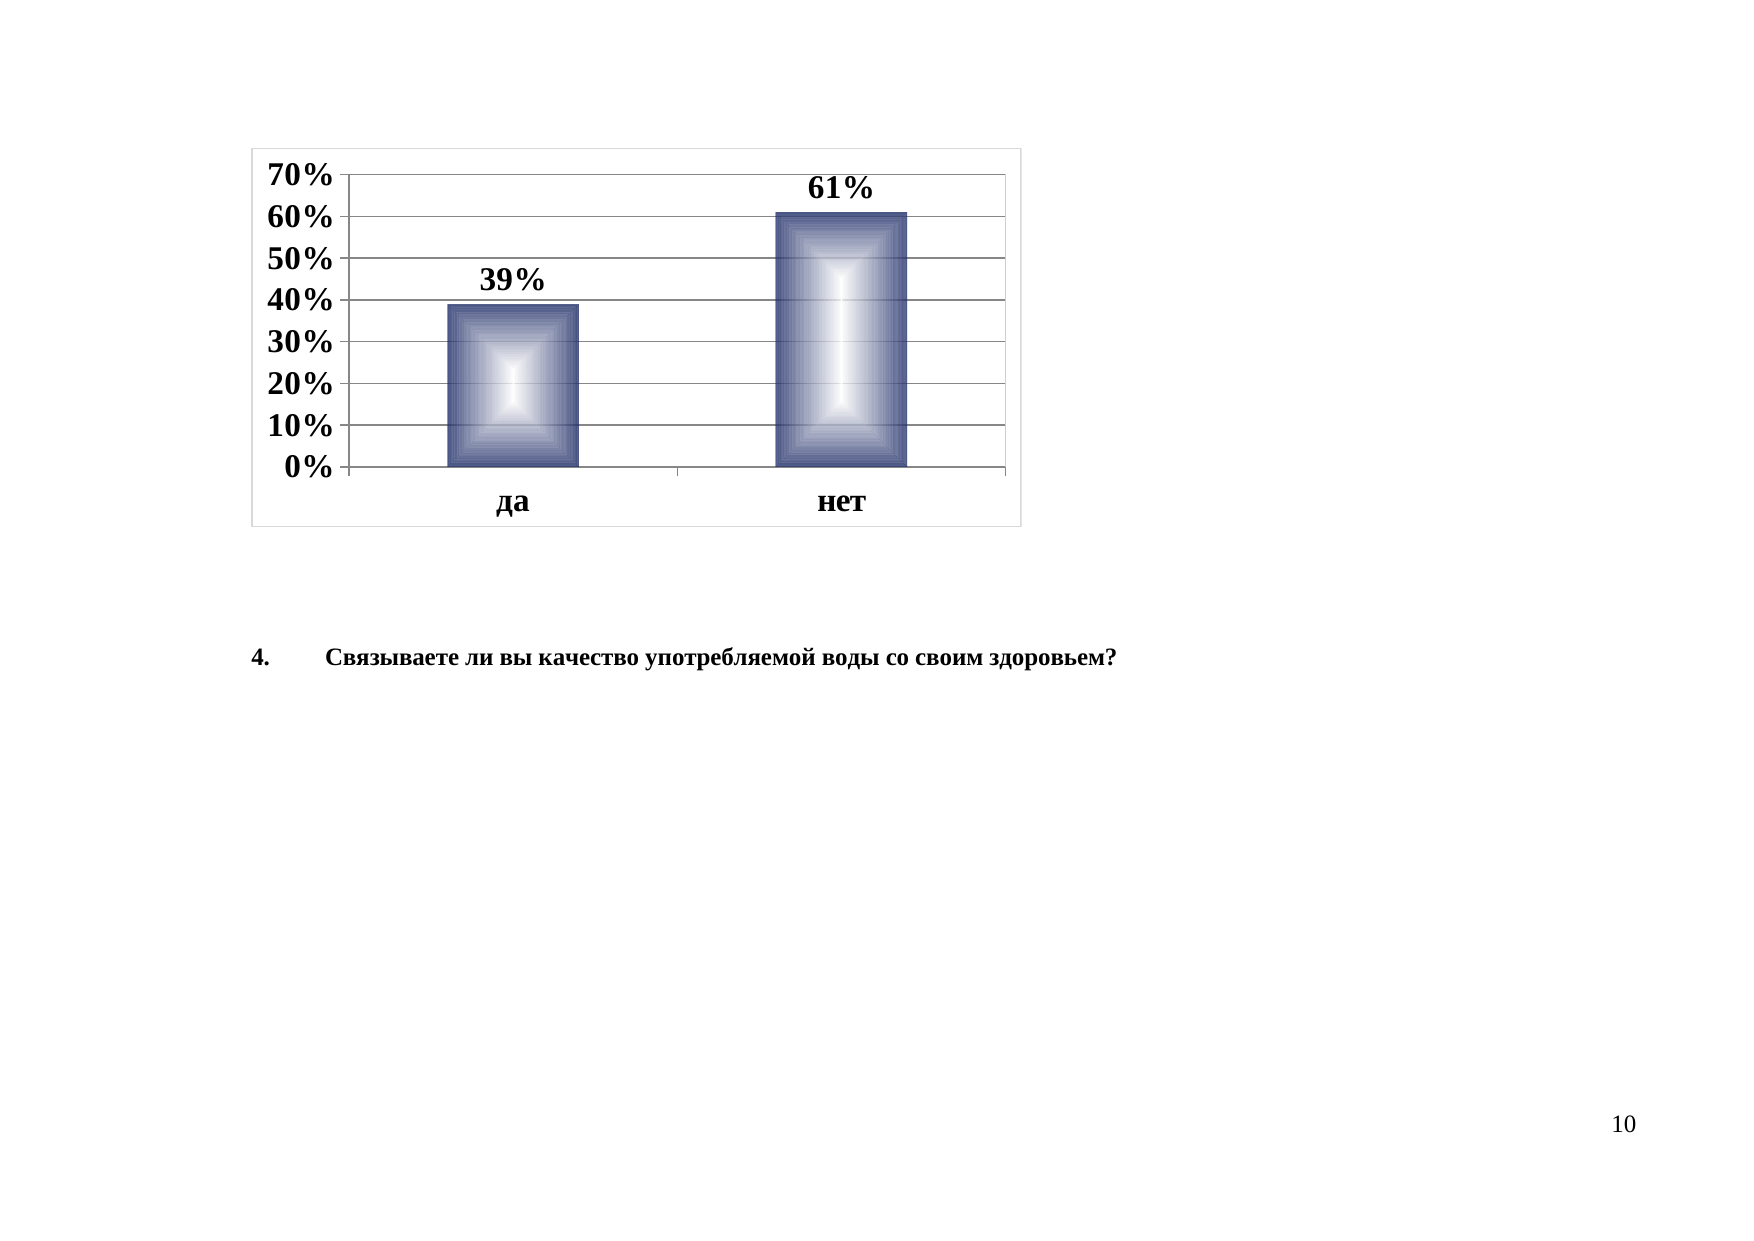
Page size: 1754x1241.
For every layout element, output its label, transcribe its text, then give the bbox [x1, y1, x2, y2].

list Связываете ли вы качество употребляемой воды со своим здоровьем? [177, 642, 1636, 671]
